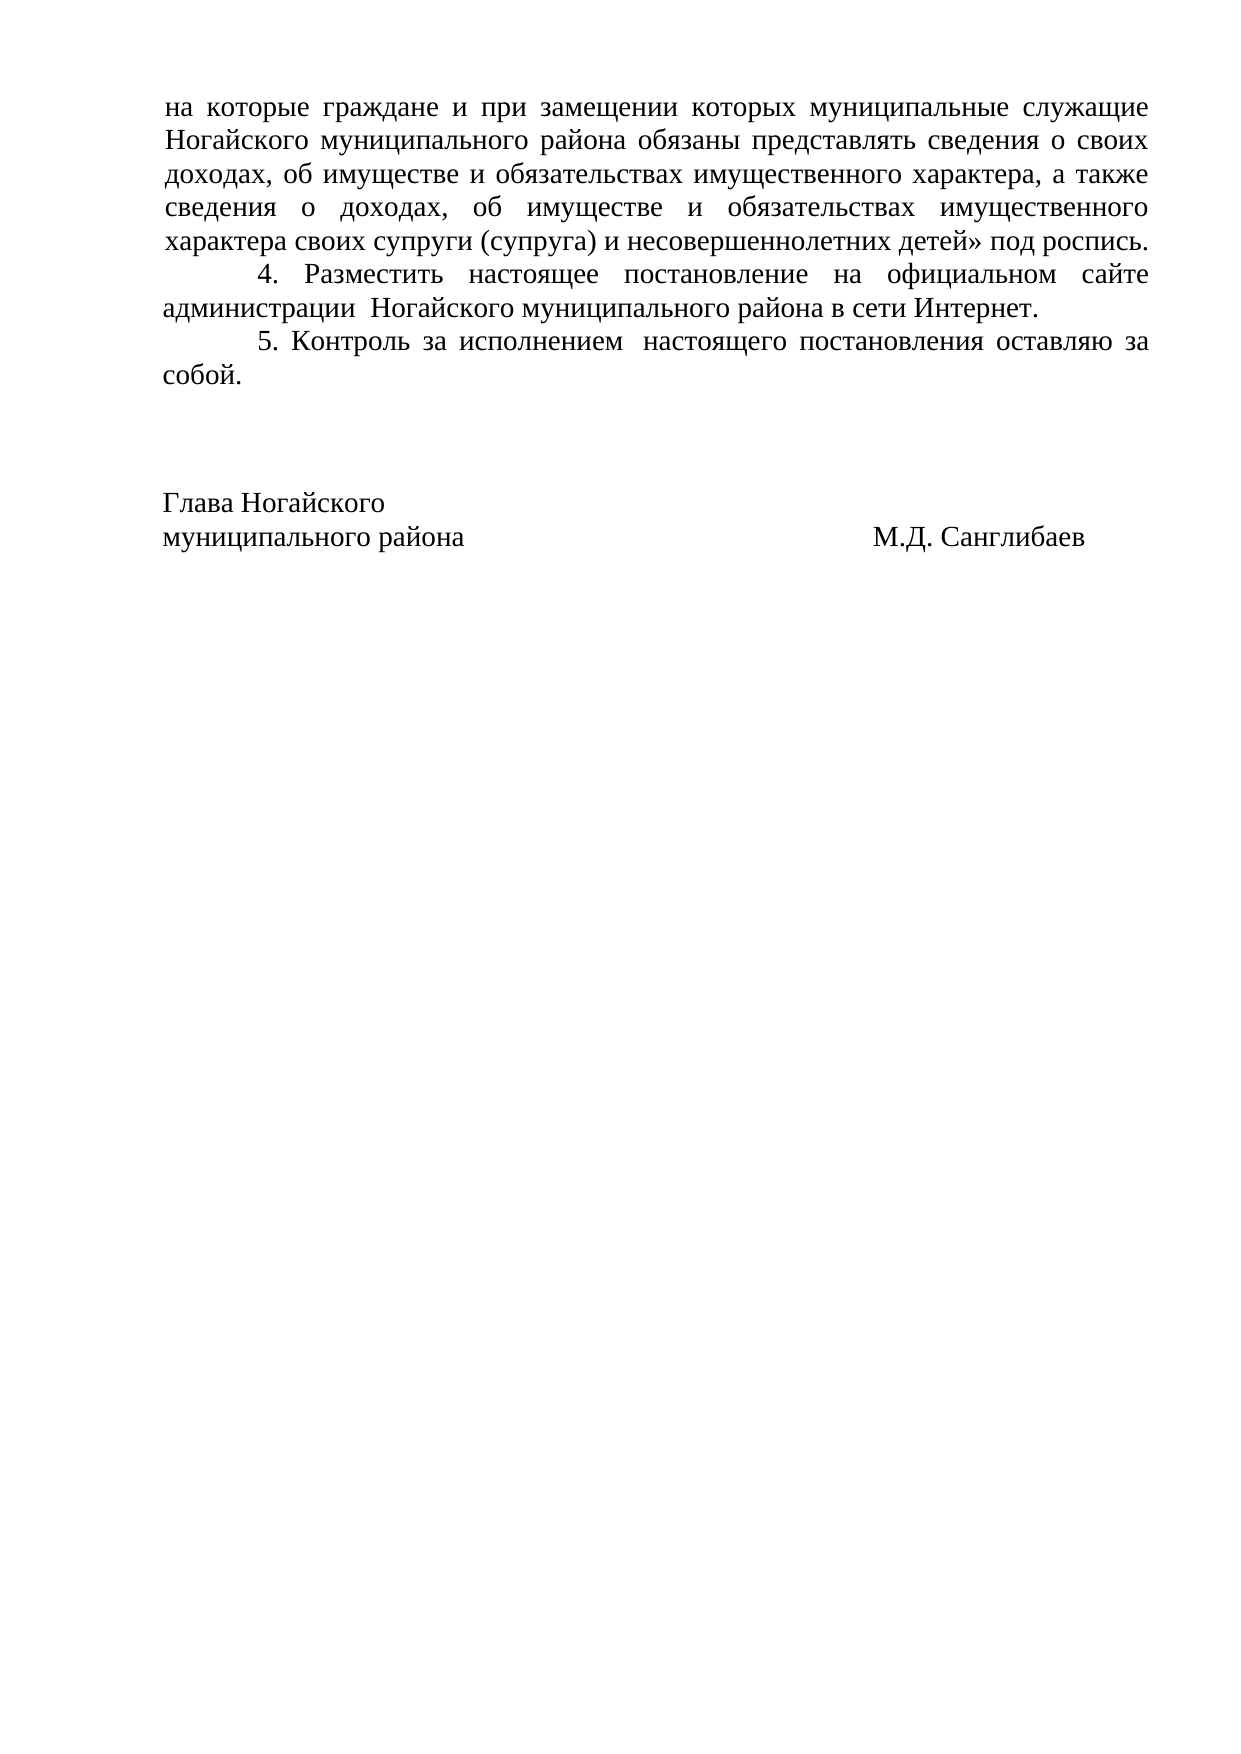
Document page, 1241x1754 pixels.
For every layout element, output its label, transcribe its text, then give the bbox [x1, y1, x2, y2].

text 4. Разместить настоящее постановление на официальном сайте администрации Ногайского муниципального района в сети Интернет. [162, 256, 1149, 323]
text 5. Контроль за исполнением настоящего постановления оставляю за собой. [162, 323, 1149, 391]
text муниципального района М.Д. Санглибаев [162, 519, 1152, 553]
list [164, 89, 1149, 256]
text Глава Ногайского [162, 486, 1152, 519]
